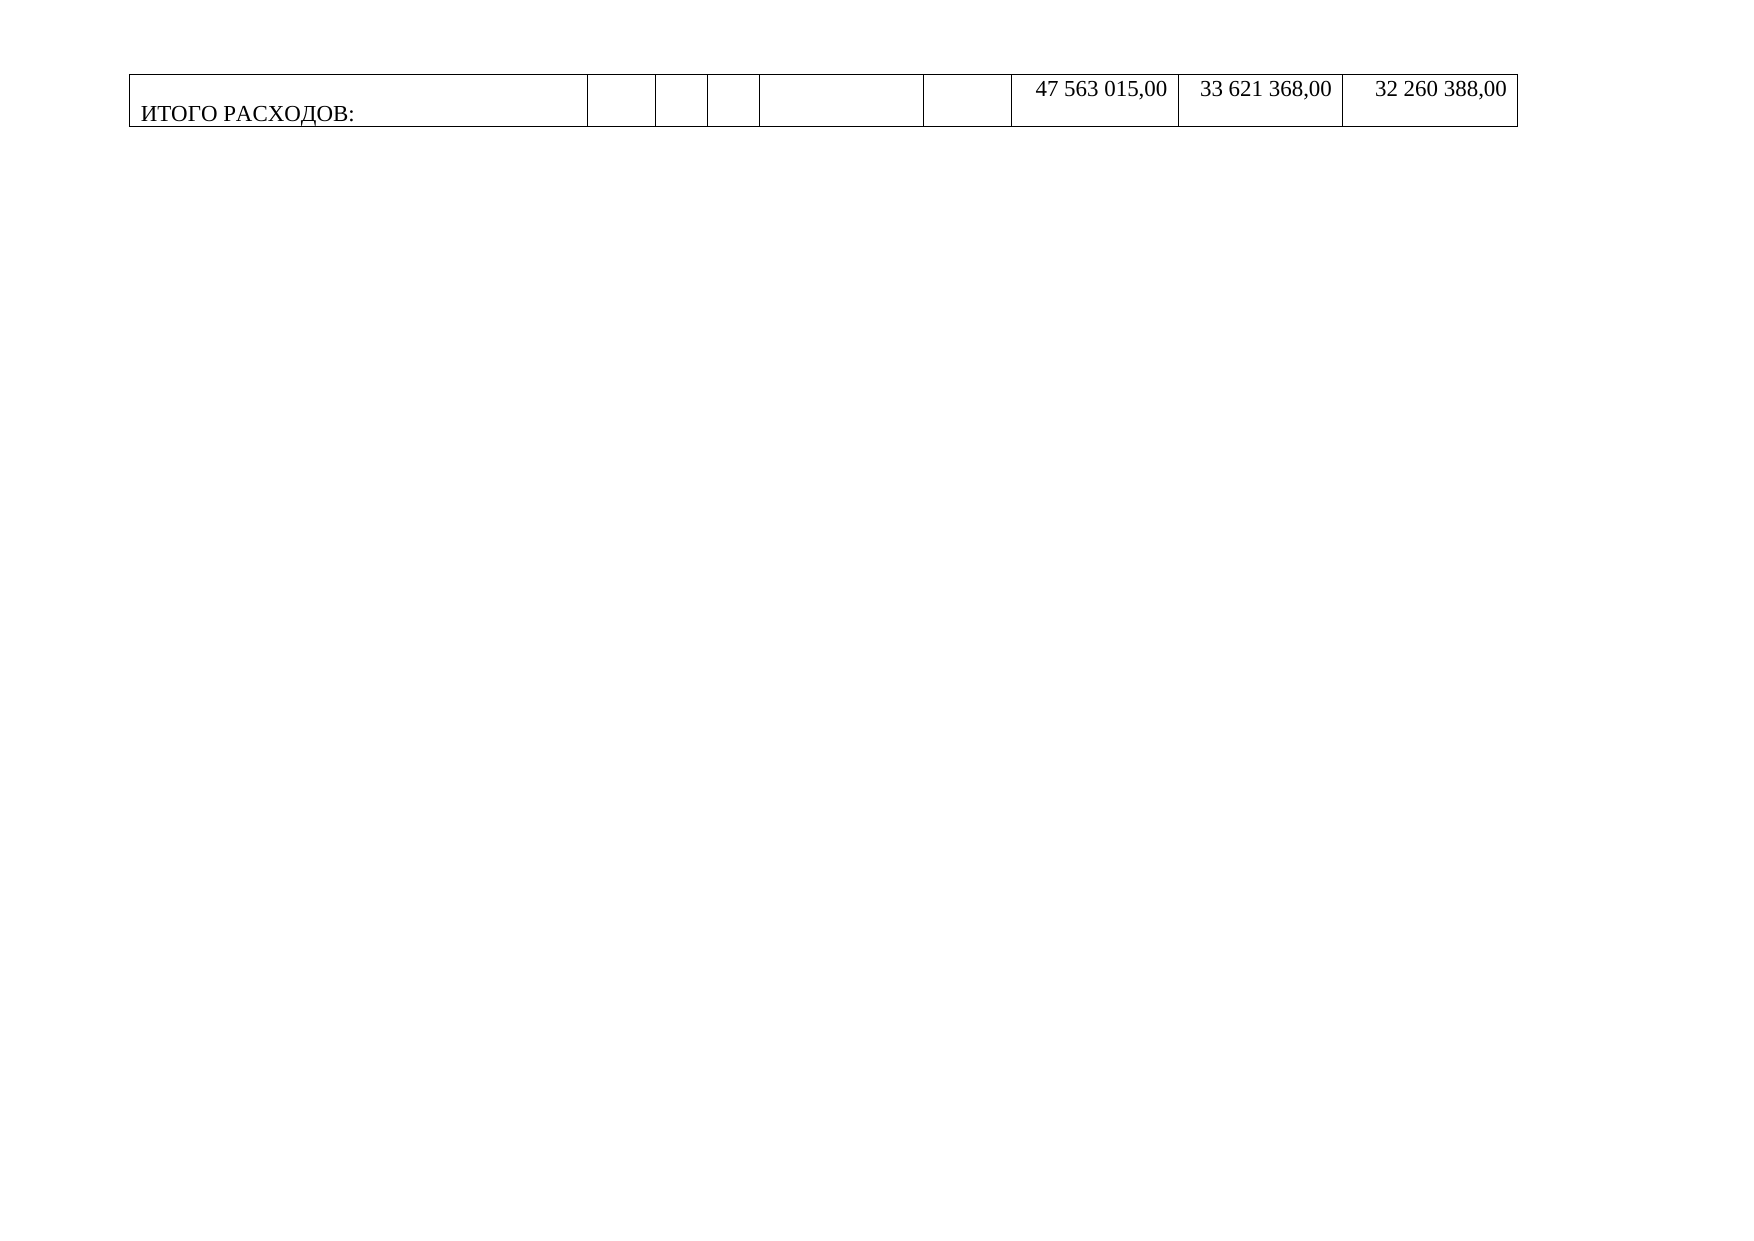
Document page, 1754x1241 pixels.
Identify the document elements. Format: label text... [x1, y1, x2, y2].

table_cell 32 260 388,00 [1343, 75, 1517, 126]
table_cell ИТОГО РАСХОДОВ: [130, 75, 587, 126]
table_cell [708, 75, 759, 126]
table_cell 33 621 368,00 [1179, 75, 1342, 126]
table_cell [924, 75, 1011, 126]
table_cell [760, 75, 923, 126]
table_cell [588, 75, 655, 126]
table_cell [656, 75, 707, 126]
table_cell 47 563 015,00 [1012, 75, 1178, 126]
